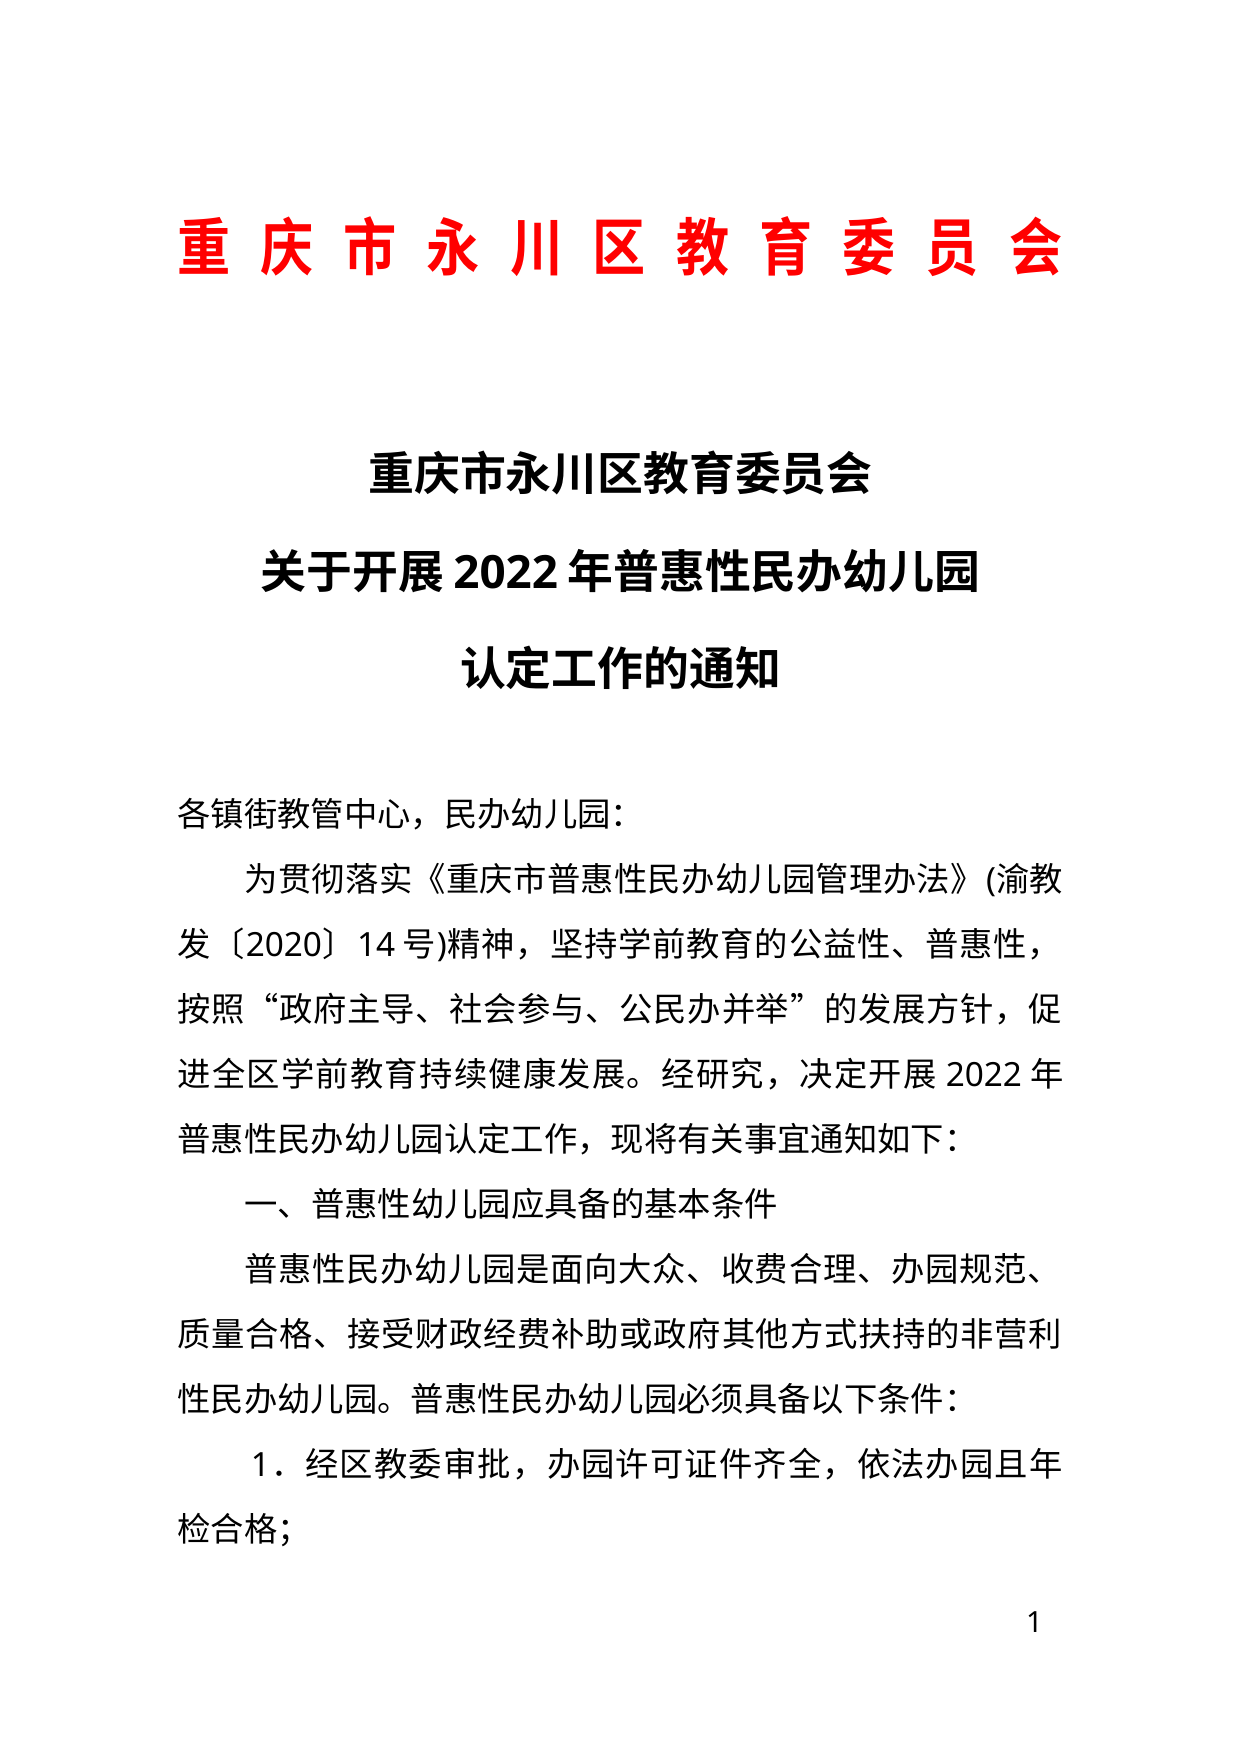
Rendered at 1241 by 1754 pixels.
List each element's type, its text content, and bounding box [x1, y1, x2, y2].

text 为贯彻落实《重庆市普惠性民办幼儿园管理办法》(渝教发〔2020〕14号)精神，坚持学前教育的公益性、普惠性，按照“政府主导、社会参与、公民办并举”的发展方针，促进全区学前教育持续健康发展。经研究，决定开展2022年普惠性民办幼儿园认定工作，现将有关事宜通知如下： [177, 844, 1063, 1169]
text 普惠性民办幼儿园是面向大众、收费合理、办园规范、质量合格、接受财政经费补助或政府其他方式扶持的非营利性民办幼儿园。普惠性民办幼儿园必须具备以下条件： [177, 1234, 1063, 1429]
text 重庆市永川区教育委员会 [177, 422, 1063, 519]
text 重庆市永川区教育委员会 [177, 194, 1063, 292]
text 一、普惠性幼儿园应具备的基本条件 [177, 1169, 1063, 1234]
text 认定工作的通知 [177, 617, 1063, 714]
text 1．经区教委审批，办园许可证件齐全，依法办园且年检合格； [177, 1429, 1063, 1559]
text 各镇街教管中心，民办幼儿园： [177, 779, 1063, 844]
text 关于开展2022年普惠性民办幼儿园 [177, 519, 1063, 617]
